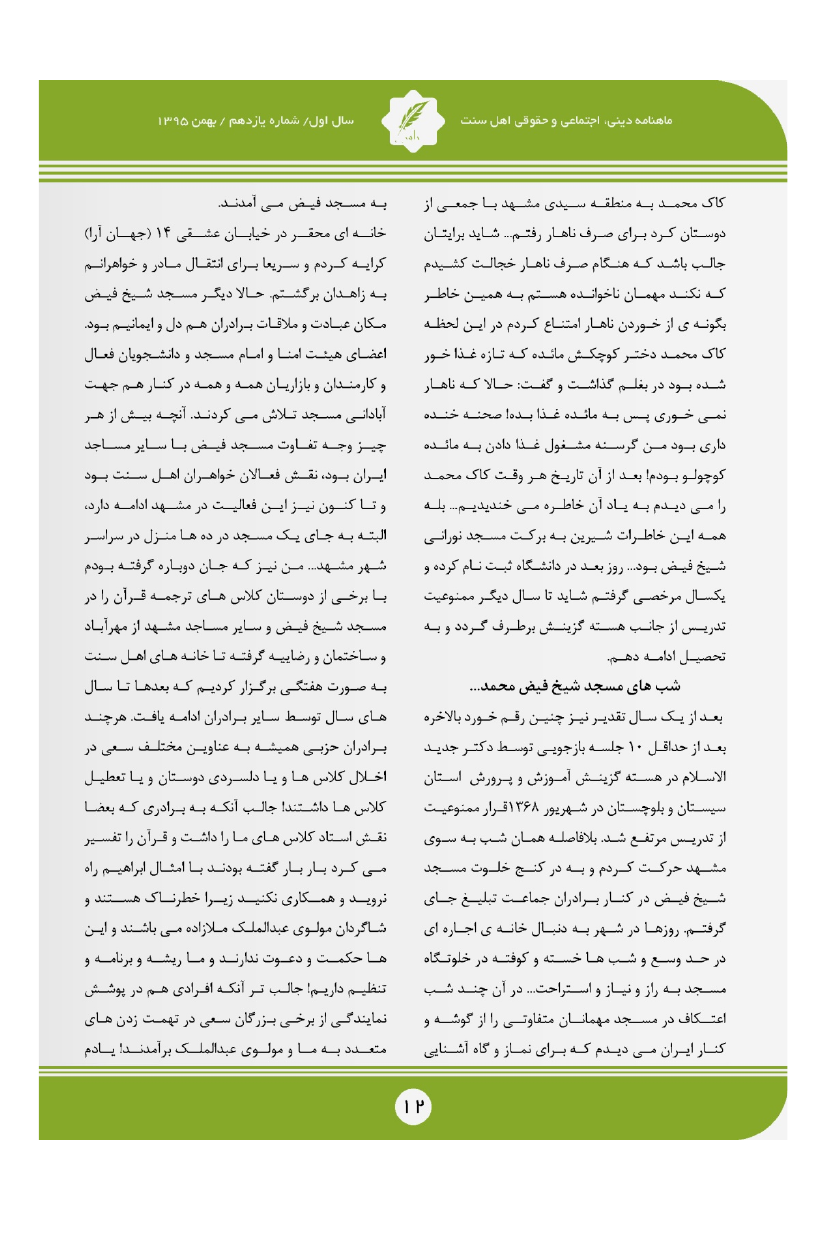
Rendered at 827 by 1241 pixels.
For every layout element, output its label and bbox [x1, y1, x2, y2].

picture [38, 80, 788, 1140]
